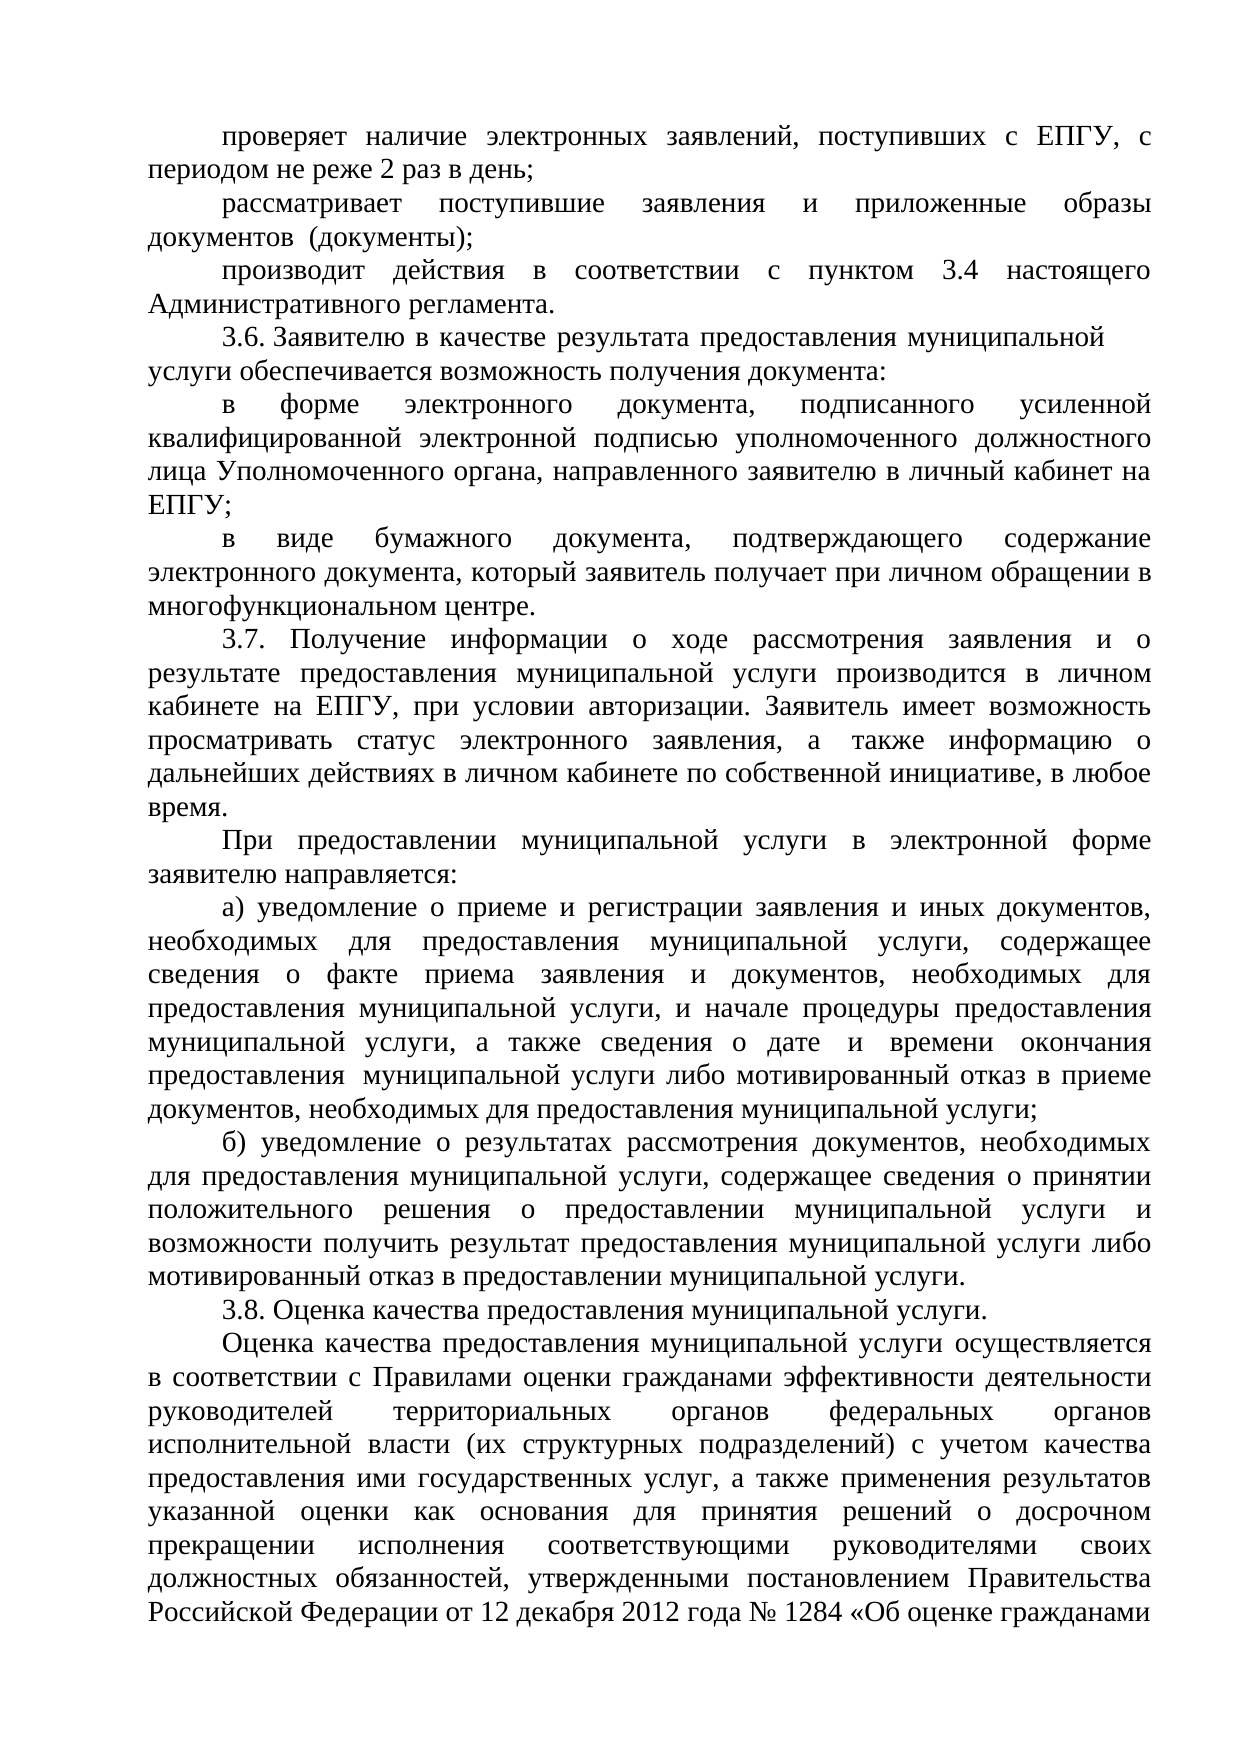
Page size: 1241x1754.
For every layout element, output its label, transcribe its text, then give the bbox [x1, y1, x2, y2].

text проверяет наличие электронных заявлений, поступивших с ЕПГУ, с периодом не реже 2 раз в день; [148, 118, 1152, 185]
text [148, 1326, 1152, 1627]
text 3.6. Заявителю в качестве результата предоставления муниципальной услуги обеспечивается возможность получения документа: [148, 319, 1152, 386]
text б) уведомление о результатах рассмотрения документов, необходимых для предоставления муниципальной услуги, содержащее сведения о принятии положительного решения о предоставлении муниципальной услуги и возможности получить результат предоставления муниципальной услуги либо мотивированный отказ в предоставлении муниципальной услуги. [148, 1124, 1152, 1292]
text в виде бумажного документа, подтверждающего содержание электронного документа, который заявитель получает при личном обращении в многофункциональном центре. [148, 521, 1152, 621]
text 3.7. Получение информации о ходе рассмотрения заявления и о результате предоставления муниципальной услуги производится в личном кабинете на ЕПГУ, при условии авторизации. Заявитель имеет возможность просматривать статус электронного заявления, а также информацию о дальнейших действиях в личном кабинете по собственной инициативе, в любое время. [148, 621, 1152, 822]
text 3.8. Оценка качества предоставления муниципальной услуги. [148, 1292, 1152, 1326]
text При предоставлении муниципальной услуги в электронной форме заявителю направляется: [148, 822, 1152, 889]
text в форме электронного документа, подписанного усиленной квалифицированной электронной подписью уполномоченного должностного лица Уполномоченного органа, направленного заявителю в личный кабинет на ЕПГУ; [148, 386, 1152, 521]
text производит действия в соответствии с пунктом 3.4 настоящего Административного регламента. [148, 252, 1152, 319]
text рассматривает поступившие заявления и приложенные образы документов (документы); [148, 185, 1152, 252]
text а) уведомление о приеме и регистрации заявления и иных документов, необходимых для предоставления муниципальной услуги, содержащее сведения о факте приема заявления и документов, необходимых для предоставления муниципальной услуги, и начале процедуры предоставления муниципальной услуги, а также сведения о дате и времени окончания предоставления муниципальной услуги либо мотивированный отказ в приеме документов, необходимых для предоставления муниципальной услуги; [148, 889, 1152, 1124]
